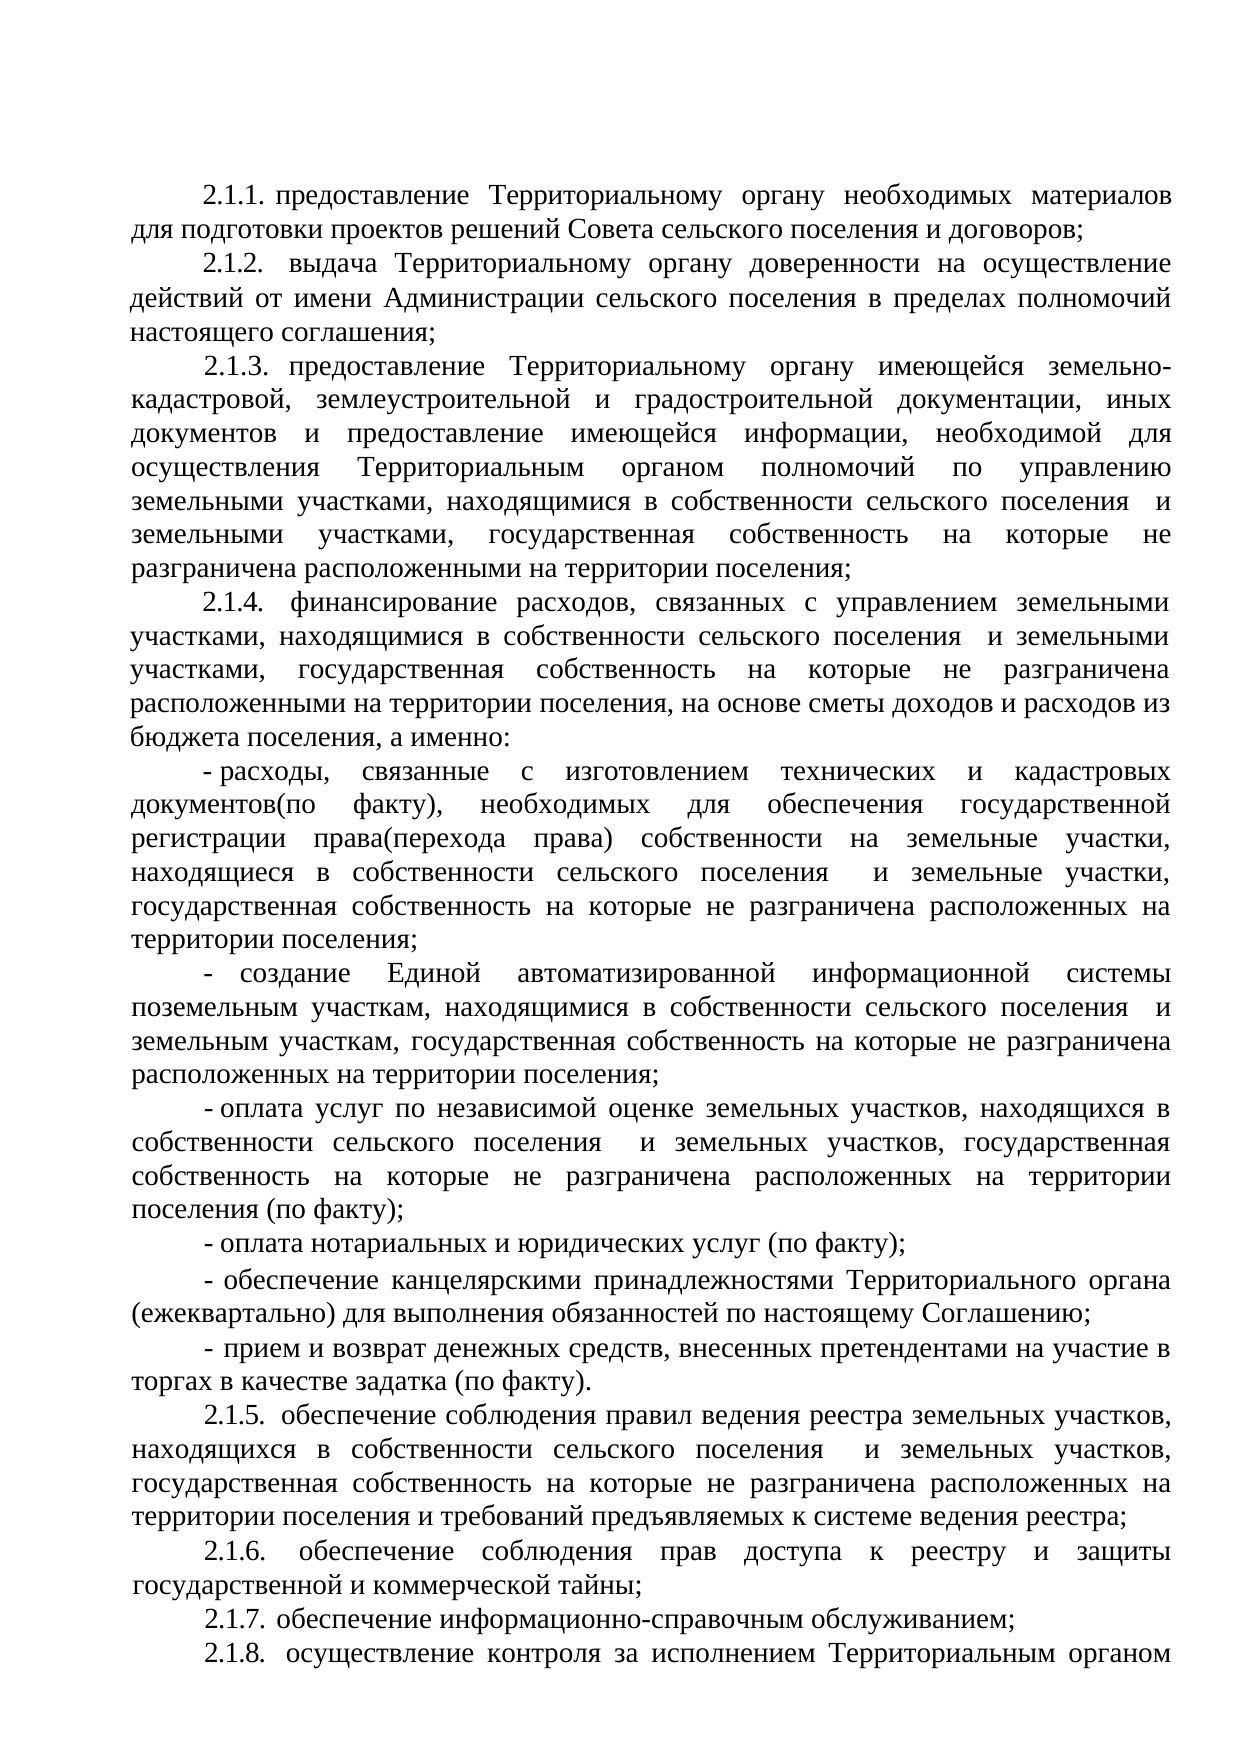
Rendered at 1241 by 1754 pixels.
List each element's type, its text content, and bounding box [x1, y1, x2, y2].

text - расходы, связанные с изготовлением технических и кадастровых документов(по факту), необходимых для обеспечения государственной регистрации права(перехода права) собственности на земельные участки, находящиеся в собственности сельского поселения и земельные участки, государственная собственность на которые не разграничена расположенных на территории поселения; [131, 753, 1171, 956]
text 2.1.6. обеспечение соблюдения прав доступа к реестру и защиты государственной и коммерческой тайны; [132, 1533, 1172, 1601]
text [133, 1635, 1172, 1669]
text 2.1.4. финансирование расходов, связанных с управлением земельными участками, находящимися в собственности сельского поселения и земельными участками, государственная собственность на которые не разграничена расположенными на территории поселения, на основе сметы доходов и расходов из бюджета поселения, а именно: [129, 584, 1170, 753]
text - создание Единой автоматизированной информационной системы поземельным участкам, находящимися в собственности сельского поселения и земельным участкам, государственная собственность на которые не разграничена расположенных на территории поселения; [131, 956, 1172, 1091]
text 2.1.7. обеспечение информационно-справочным обслуживанием; [204, 1601, 1173, 1635]
list предоставление Территориальному органу имеющейся земельно-кадастровой, землеустроительной и градостроительной документации, иных документов и предоставление имеющейся информации, необходимой для осуществления Территориальным органом полномочий по управлению земельными участками, находящимися в собственности сельского поселения и земельными участками, государственная собственность на которые не разграничена расположенными на территории поселения; [131, 348, 1172, 584]
list оплата нотариальных и юридических услуг (по факту); [203, 1226, 1173, 1259]
text 2.1.5. обеспечение соблюдения правил ведения реестра земельных участков, находящихся в собственности сельского поселения и земельных участков, государственная собственность на которые не разграничена расположенных на территории поселения и требований предъявляемых к системе ведения реестра; [131, 1398, 1172, 1533]
list выдача Территориальному органу доверенности на осуществление действий от имени Администрации сельского поселения в пределах полномочий настоящего соглашения; [129, 246, 1172, 348]
list прием и возврат денежных средств, внесенных претендентами на участие в торгах в качестве задатка (по факту). [131, 1330, 1172, 1398]
list обеспечение канцелярскими принадлежностями Территориального органа (ежеквартально) для выполнения обязанностей по настоящему Соглашению; [131, 1262, 1172, 1330]
text 2.1.1. предоставление Территориальному органу необходимых материалов для подготовки проектов решений Совета сельского поселения и договоров; [131, 177, 1172, 246]
list оплата услуг по независимой оценке земельных участков, находящихся в собственности сельского поселения и земельных участков, государственная собственность на которые не разграничена расположенных на территории поселения (по факту); [131, 1091, 1171, 1226]
